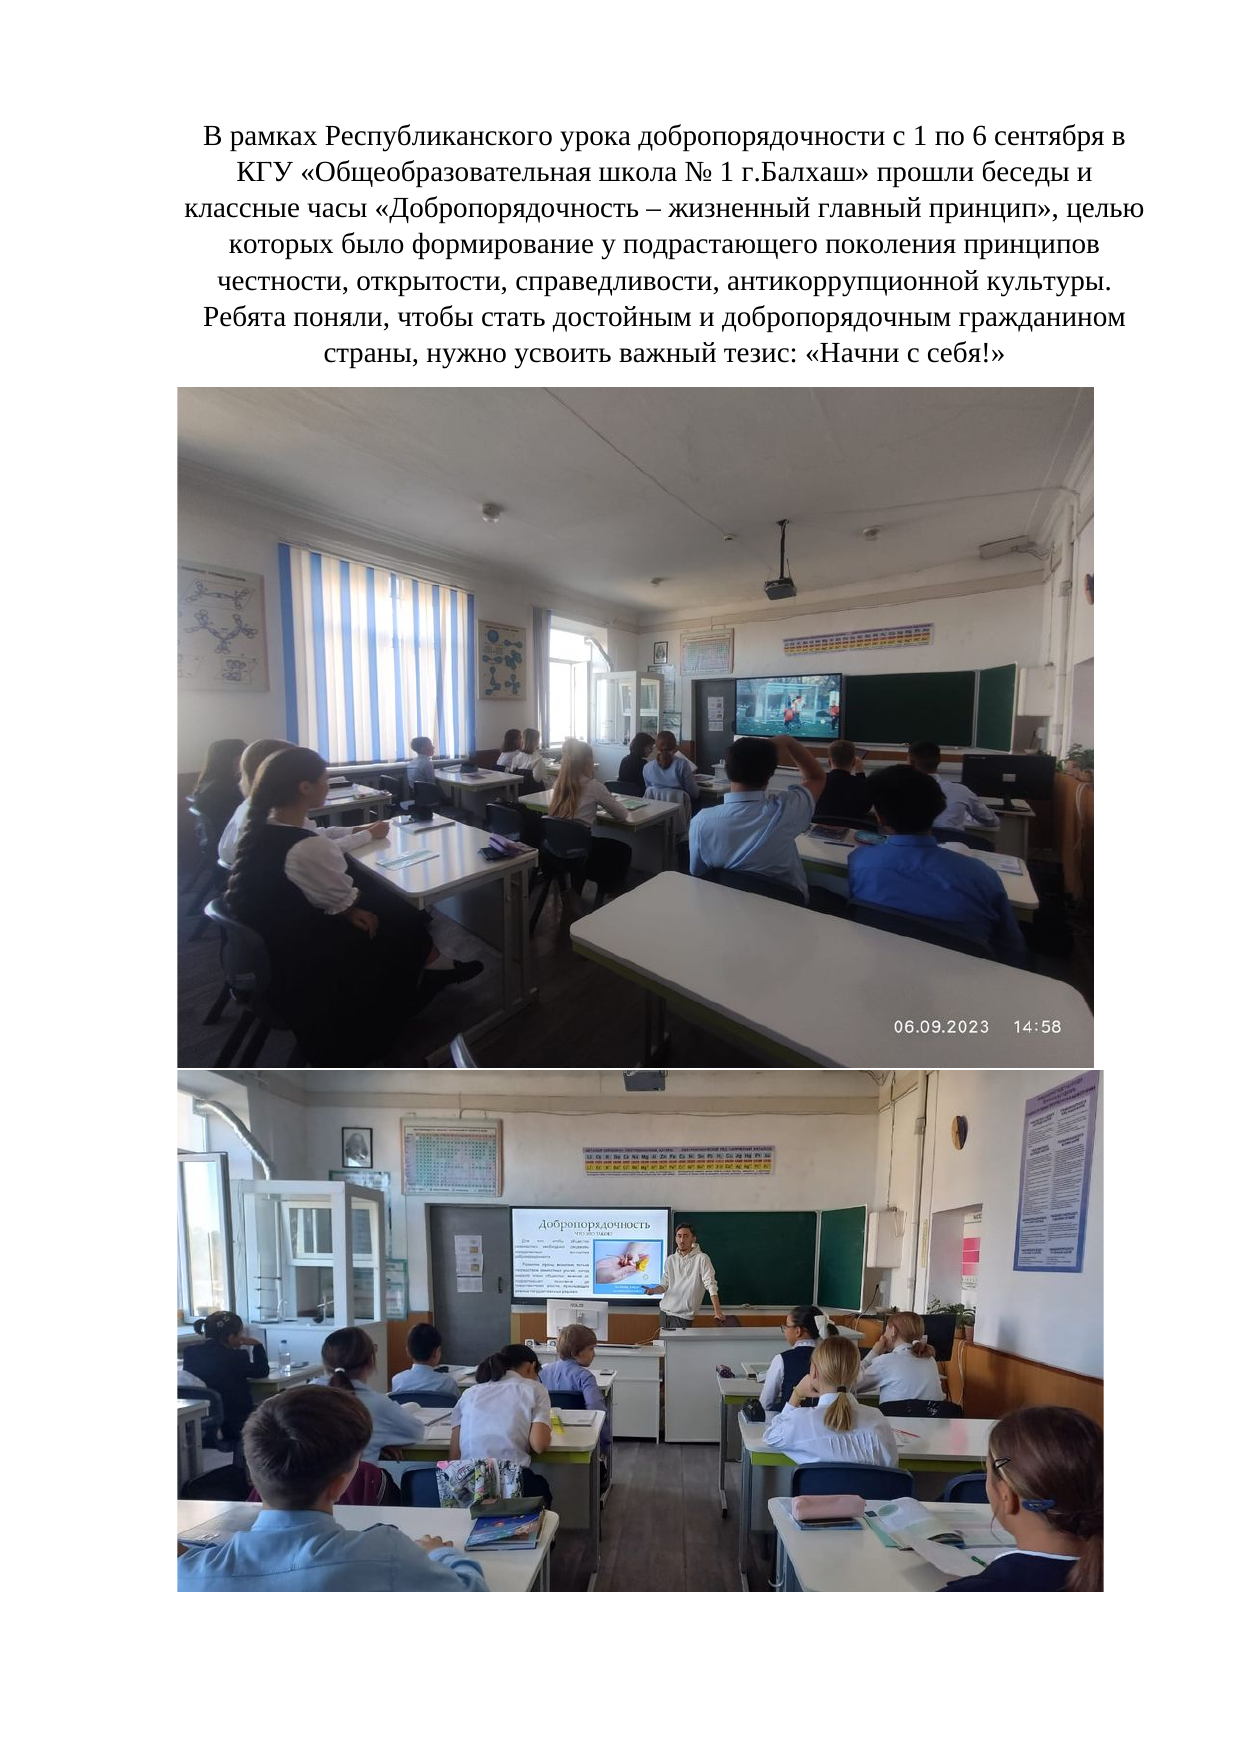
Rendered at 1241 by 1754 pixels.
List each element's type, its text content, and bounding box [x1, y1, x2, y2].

text В рамках Республиканского урока добропорядочности с 1 по 6 сентября в КГУ «Общеобразовательная школа № 1 г.Балхаш» прошли беседы и классные часы «Добропорядочность – жизненный главный принцип», целью которых было формирование у подрастающего поколения принципов честности, открытости, справедливости, антикоррупционной культуры. Ребята поняли, чтобы стать достойным и добропорядочным гражданином страны, нужно усвоить важный тезис: «Начни с себя!» [177, 118, 1152, 368]
picture [177, 1070, 1104, 1592]
picture [177, 387, 1094, 1068]
